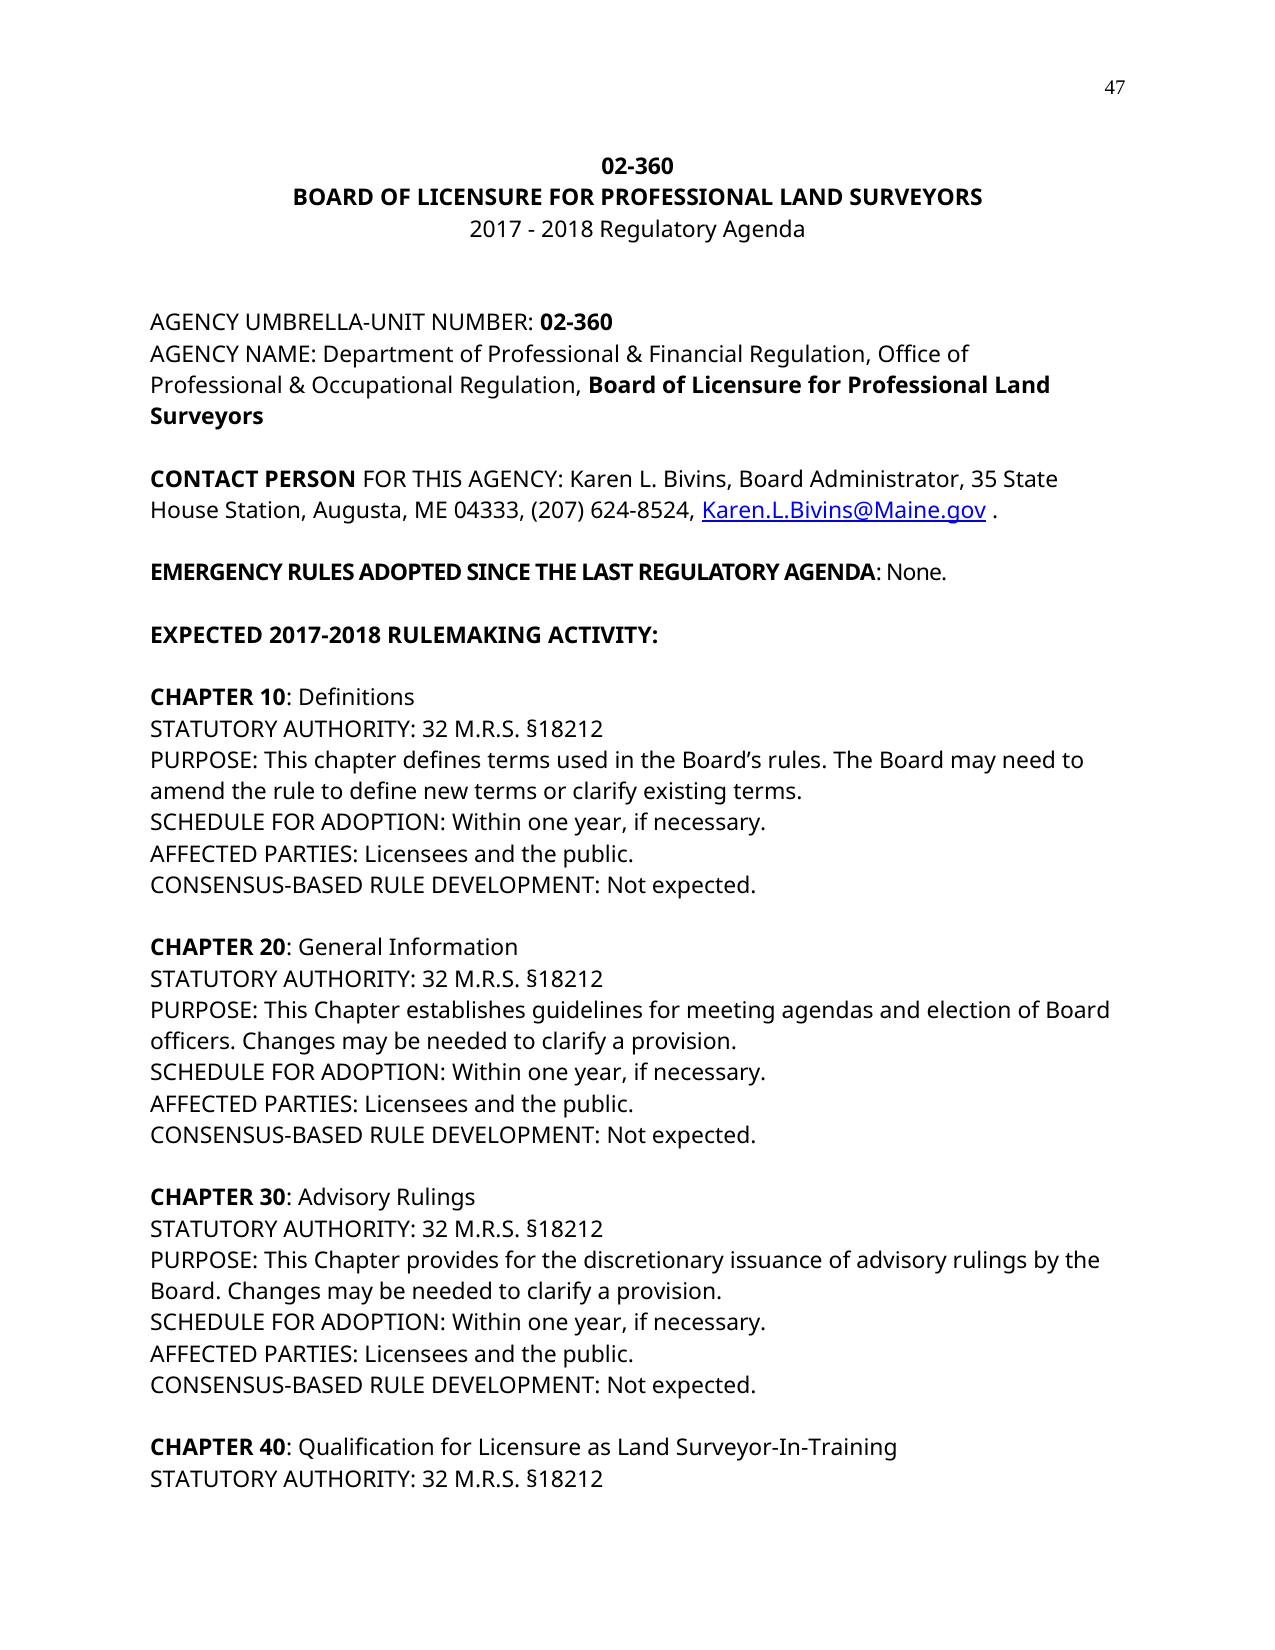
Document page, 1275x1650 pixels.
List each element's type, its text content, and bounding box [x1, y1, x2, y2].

text SCHEDULE FOR ADOPTION: Within one year, if necessary. [150, 1056, 1125, 1087]
text SCHEDULE FOR ADOPTION: Within one year, if necessary. [150, 1306, 1125, 1337]
text CHAPTER 40: Qualification for Licensure as Land Surveyor-In-Training [150, 1431, 1125, 1462]
text PURPOSE: This Chapter provides for the discretionary issuance of advisory rulings by the Board. Changes may be needed to clarify a provision. [150, 1244, 1125, 1306]
text CHAPTER 30: Advisory Rulings [150, 1181, 1125, 1212]
text AFFECTED PARTIES: Licensees and the public. [150, 1337, 1125, 1369]
text CHAPTER 20: General Information [150, 931, 1125, 962]
text AGENCY NAME: Department of Professional & Financial Regulation, Office of Professional & Occupational Regulation, Board of Licensure for Professional Land Surveyors [150, 337, 1087, 431]
text 02-360 [150, 150, 1125, 181]
text AFFECTED PARTIES: Licensees and the public. [150, 837, 1125, 869]
text STATUTORY AUTHORITY: 32 M.R.S. §18212 [150, 1212, 1125, 1244]
text AFFECTED PARTIES: Licensees and the public. [150, 1087, 1125, 1119]
text STATUTORY AUTHORITY: 32 M.R.S. §18212 [150, 962, 1125, 994]
text BOARD OF LICENSURE FOR PROFESSIONAL LAND SURVEYORS [150, 181, 1125, 212]
text CONSENSUS-BASED RULE DEVELOPMENT: Not expected. [150, 1119, 1125, 1150]
text AGENCY UMBRELLA-UNIT NUMBER: 02-360 [150, 306, 1125, 337]
text STATUTORY AUTHORITY: 32 M.R.S. §18212 [150, 712, 1125, 744]
text EXPECTED 2017-2018 RULEMAKING ACTIVITY: [150, 619, 1125, 650]
text STATUTORY AUTHORITY: 32 M.R.S. §18212 [150, 1462, 1125, 1494]
text EMERGENCY RULES ADOPTED SINCE THE LAST REGULATORY AGENDA: None. [150, 556, 1125, 587]
text CONTACT PERSON for this agency: Karen L. Bivins, Board Administrator, 35 State House Station, Augusta, ME 04333, (207) 624-8524, Karen.L.Bivins@Maine.gov . [150, 462, 1125, 525]
text PURPOSE: This Chapter establishes guidelines for meeting agendas and election of Board officers. Changes may be needed to clarify a provision. [150, 994, 1125, 1056]
text CONSENSUS-BASED RULE DEVELOPMENT: Not expected. [150, 1369, 1125, 1400]
text PURPOSE: This chapter defines terms used in the Board’s rules. The Board may need to amend the rule to define new terms or clarify existing terms. [150, 744, 1125, 806]
text SCHEDULE FOR ADOPTION: Within one year, if necessary. [150, 806, 1125, 837]
text 2017 - 2018 Regulatory Agenda [150, 212, 1125, 244]
text CHAPTER 10: Definitions [150, 681, 1125, 712]
text CONSENSUS-BASED RULE DEVELOPMENT: Not expected. [150, 869, 1125, 900]
